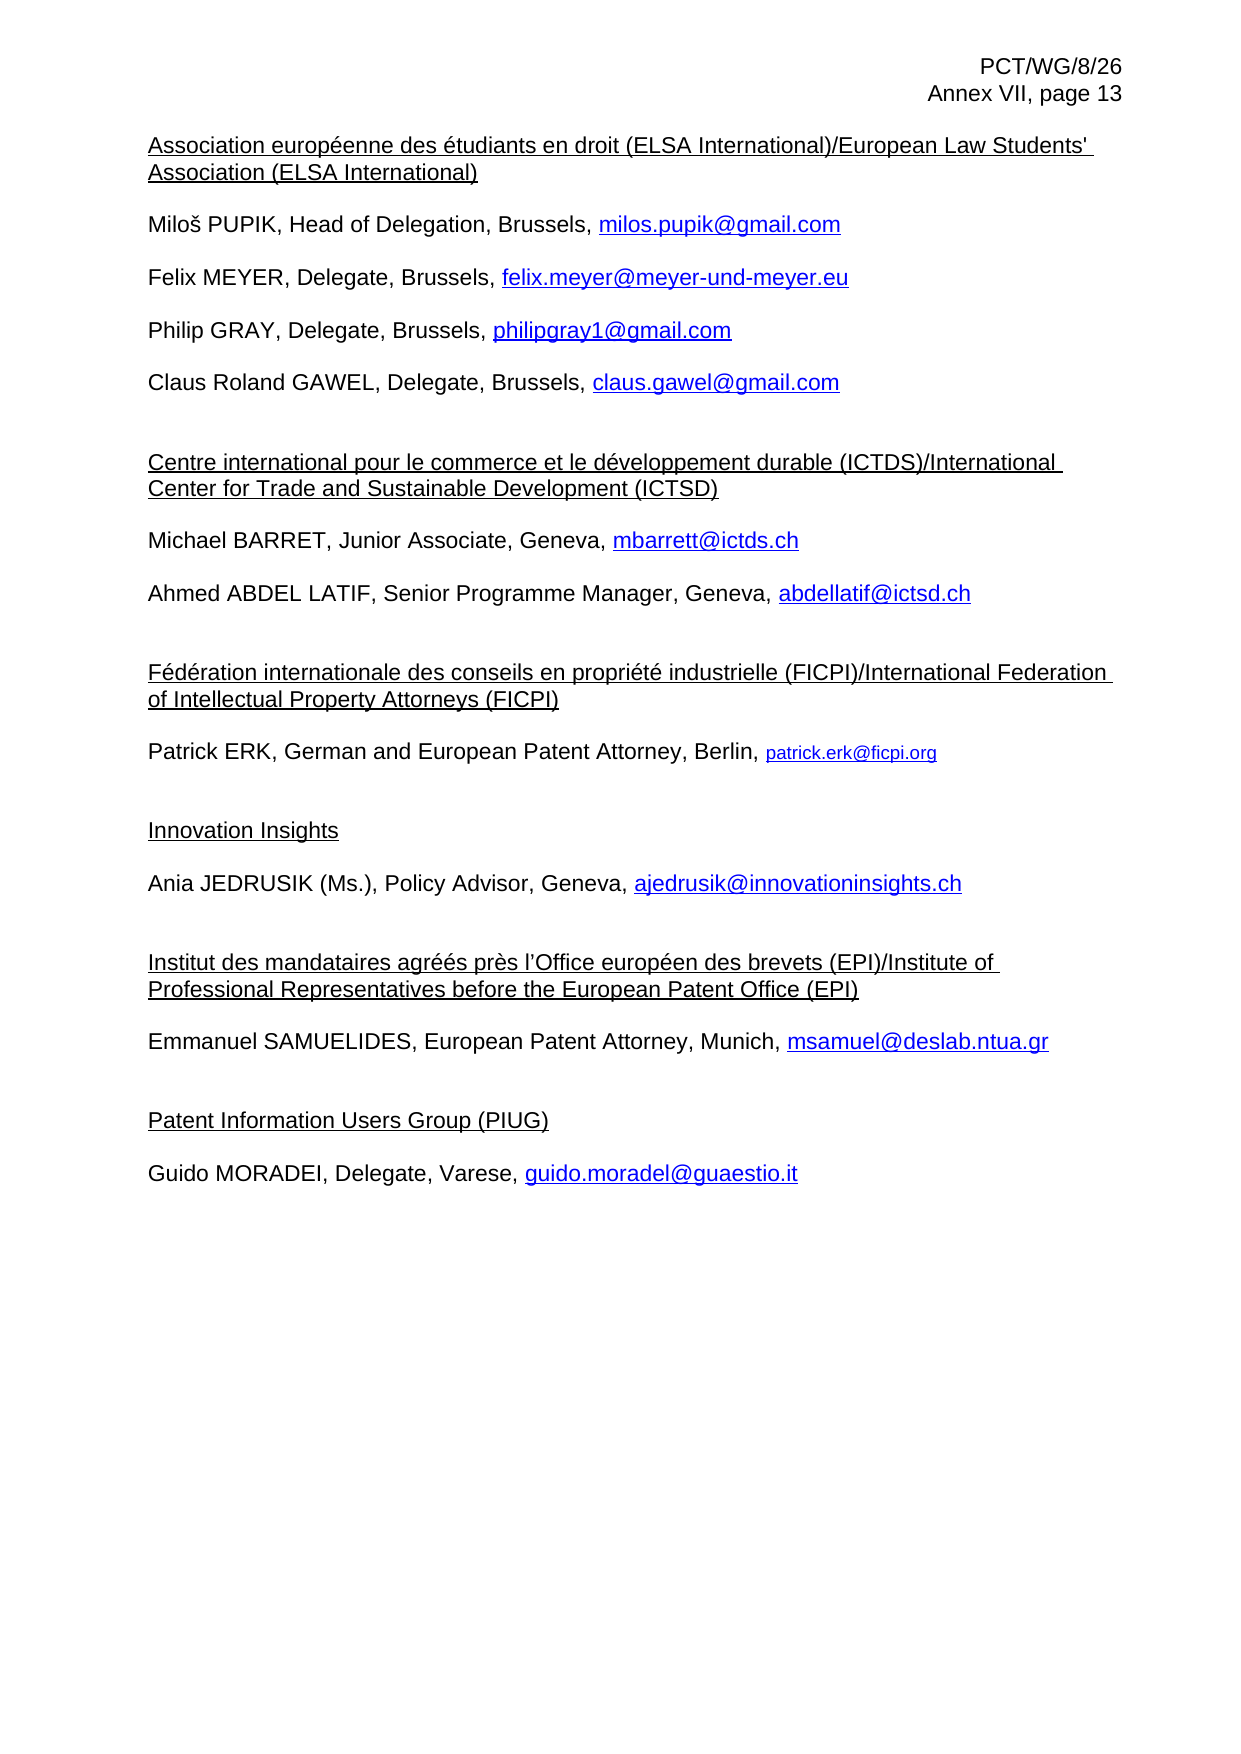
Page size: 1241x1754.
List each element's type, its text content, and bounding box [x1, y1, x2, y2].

text Guido MORADEI, Delegate, Varese, guido.moradel@guaestio.it [148, 1160, 1122, 1186]
text Ahmed ABDEL LATIF, Senior Programme Manager, Geneva, abdellatif@ictsd.ch [148, 580, 1122, 607]
text Emmanuel SAMUELIDES, European Patent Attorney, Munich, msamuel@deslab.ntua.gr [148, 1028, 1122, 1054]
text Felix MEYER, Delegate, Brussels, felix.meyer@meyer-und-meyer.eu [148, 264, 1122, 290]
text Institut des mandataires agréés près l’Office européen des brevets (EPI)/Institute of Professional Representatives before the European Patent Office (EPI) [148, 949, 1122, 1002]
text Michael BARRET, Junior Associate, Geneva, mbarrett@ictds.ch [148, 527, 1122, 554]
text Claus Roland GAWEL, Delegate, Brussels, claus.gawel@gmail.com [148, 369, 1122, 396]
text Fédération internationale des conseils en propriété industrielle (FICPI)/International Federation of Intellectual Property Attorneys (FICPI) [148, 659, 1122, 712]
text Ania JEDRUSIK (Ms.), Policy Advisor, Geneva, ajedrusik@innovationinsights.ch [148, 870, 1122, 896]
text Miloš PUPIK, Head of Delegation, Brussels, milos.pupik@gmail.com [148, 211, 1122, 238]
text Centre international pour le commerce et le développement durable (ICTDS)/International Center for Trade and Sustainable Development (ICTSD) [148, 448, 1122, 501]
text Patrick ERK, German and European Patent Attorney, Berlin, patrick.erk@ficpi.org [148, 738, 1122, 765]
text Patent Information Users Group (PIUG) [148, 1107, 1122, 1134]
text Innovation Insights [148, 817, 1122, 844]
text Philip GRAY, Delegate, Brussels, philipgray1@gmail.com [148, 317, 1122, 343]
text Association européenne des étudiants en droit (ELSA International)/European Law Students' Association (ELSA International) [148, 132, 1122, 185]
